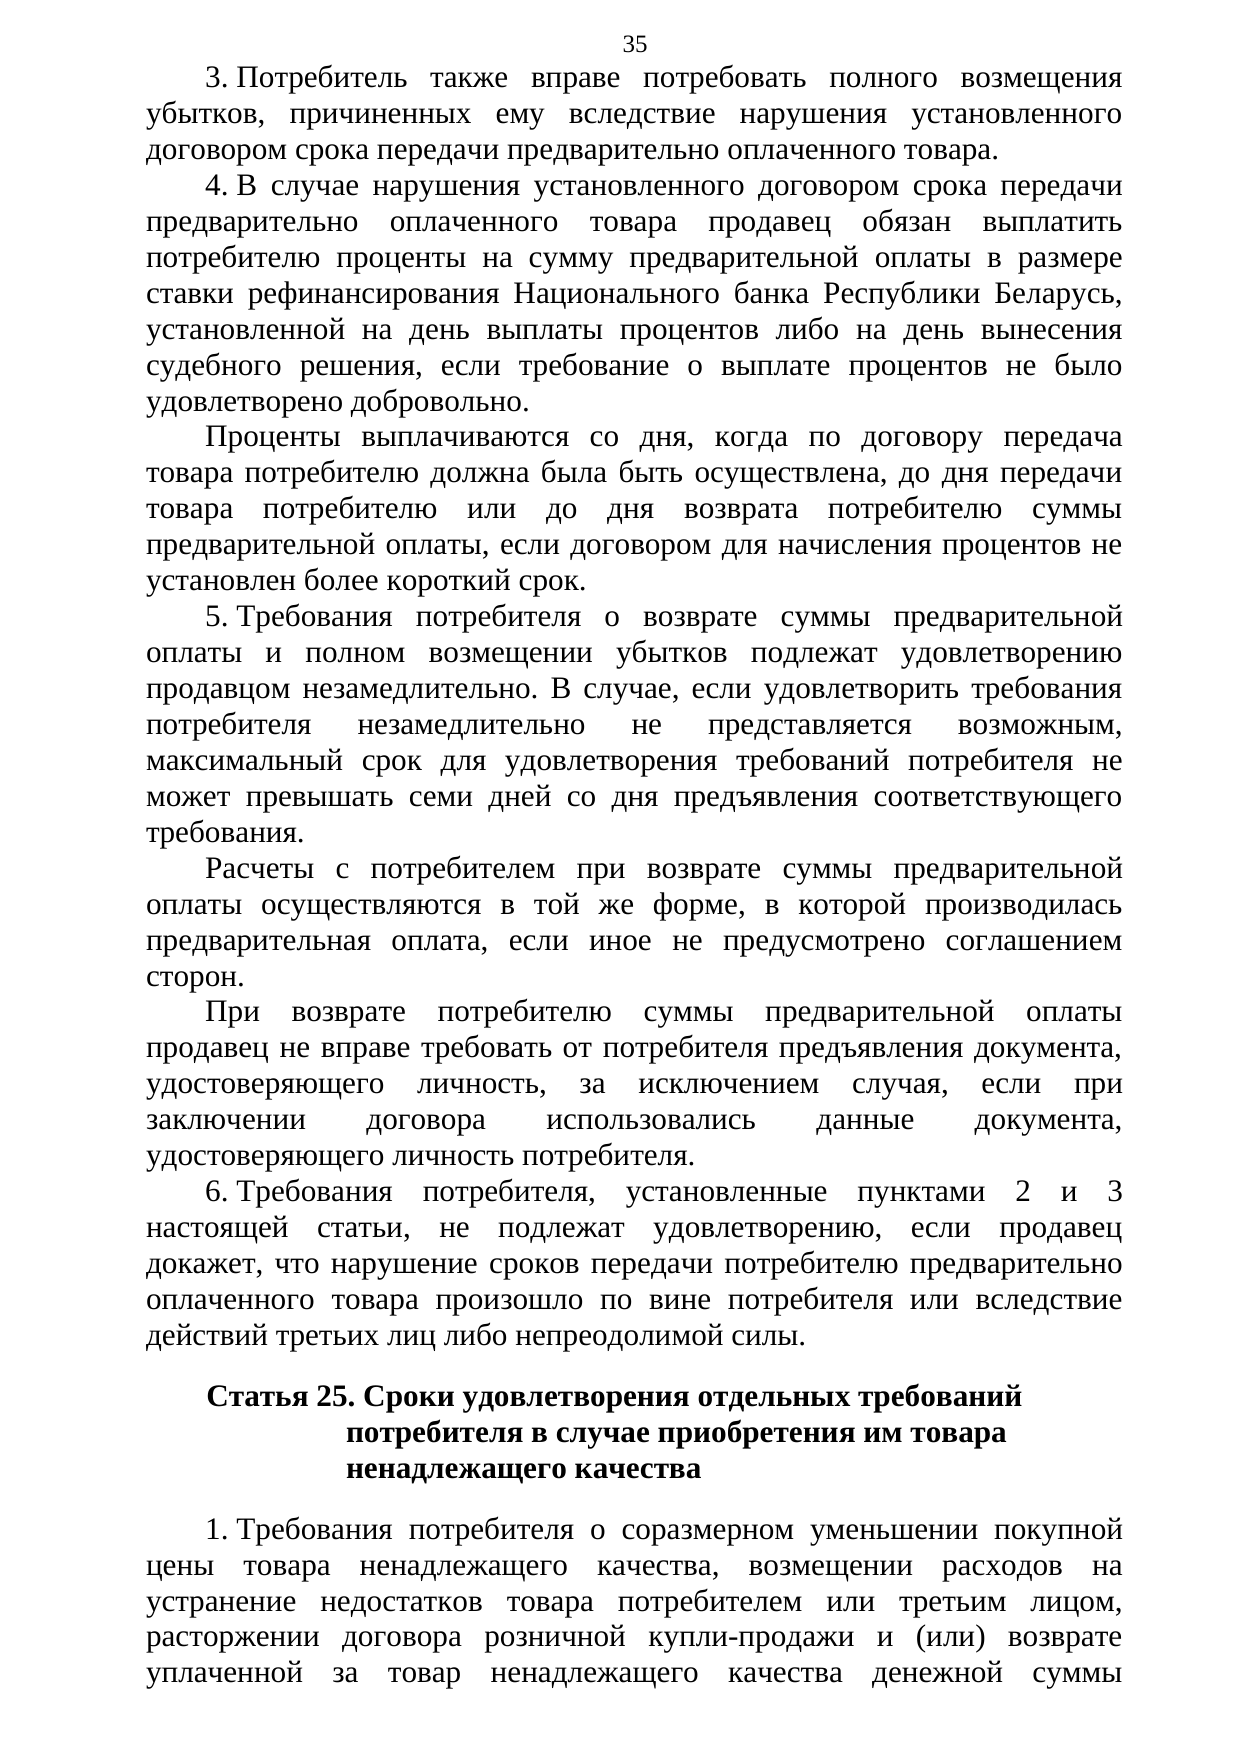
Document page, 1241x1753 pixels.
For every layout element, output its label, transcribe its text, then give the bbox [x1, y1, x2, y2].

text Статья 25. Сроки удовлетворения отдельных требований потребителя в случае приобретения им товара ненадлежащего качества [206, 1377, 1123, 1485]
text 4. В случае нарушения установленного договором срока передачи предварительно оплаченного товара продавец обязан выплатить потребителю проценты на сумму предварительной оплаты в размере ставки рефинансирования Национального банка Республики Беларусь, установленной на день выплаты процентов либо на день вынесения судебного решения, если требование о выплате процентов не было удовлетворено добровольно. [146, 166, 1123, 418]
text 3. Потребитель также вправе потребовать полного возмещения убытков, причиненных ему вследствие нарушения установленного договором срока передачи предварительно оплаченного товара. [146, 58, 1123, 166]
text 5. Требования потребителя о возврате суммы предварительной оплаты и полном возмещении убытков подлежат удовлетворению продавцом незамедлительно. В случае, если удовлетворить требования потребителя незамедлительно не представляется возможным, максимальный срок для удовлетворения требований потребителя не может превышать семи дней со дня предъявления соответствующего требования. [146, 597, 1123, 849]
text Расчеты с потребителем при возврате суммы предварительной оплаты осуществляются в той же форме, в которой производилась предварительная оплата, если иное не предусмотрено соглашением сторон. [146, 849, 1123, 993]
text 6. Требования потребителя, установленные пунктами 2 и 3 настоящей статьи, не подлежат удовлетворению, если продавец докажет, что нарушение сроков передачи потребителю предварительно оплаченного товара произошло по вине потребителя или вследствие действий третьих лиц либо непреодолимой силы. [146, 1172, 1123, 1352]
text При возврате потребителю суммы предварительной оплаты продавец не вправе требовать от потребителя предъявления документа, удостоверяющего личность, за исключением случая, если при заключении договора использовались данные документа, удостоверяющего личность потребителя. [146, 993, 1123, 1172]
text Проценты выплачиваются со дня, когда по договору передача товара потребителю должна была быть осуществлена, до дня передачи товара потребителю или до дня возврата потребителю суммы предварительной оплаты, если договором для начисления процентов не установлен более короткий срок. [146, 418, 1123, 597]
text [146, 1510, 1123, 1689]
